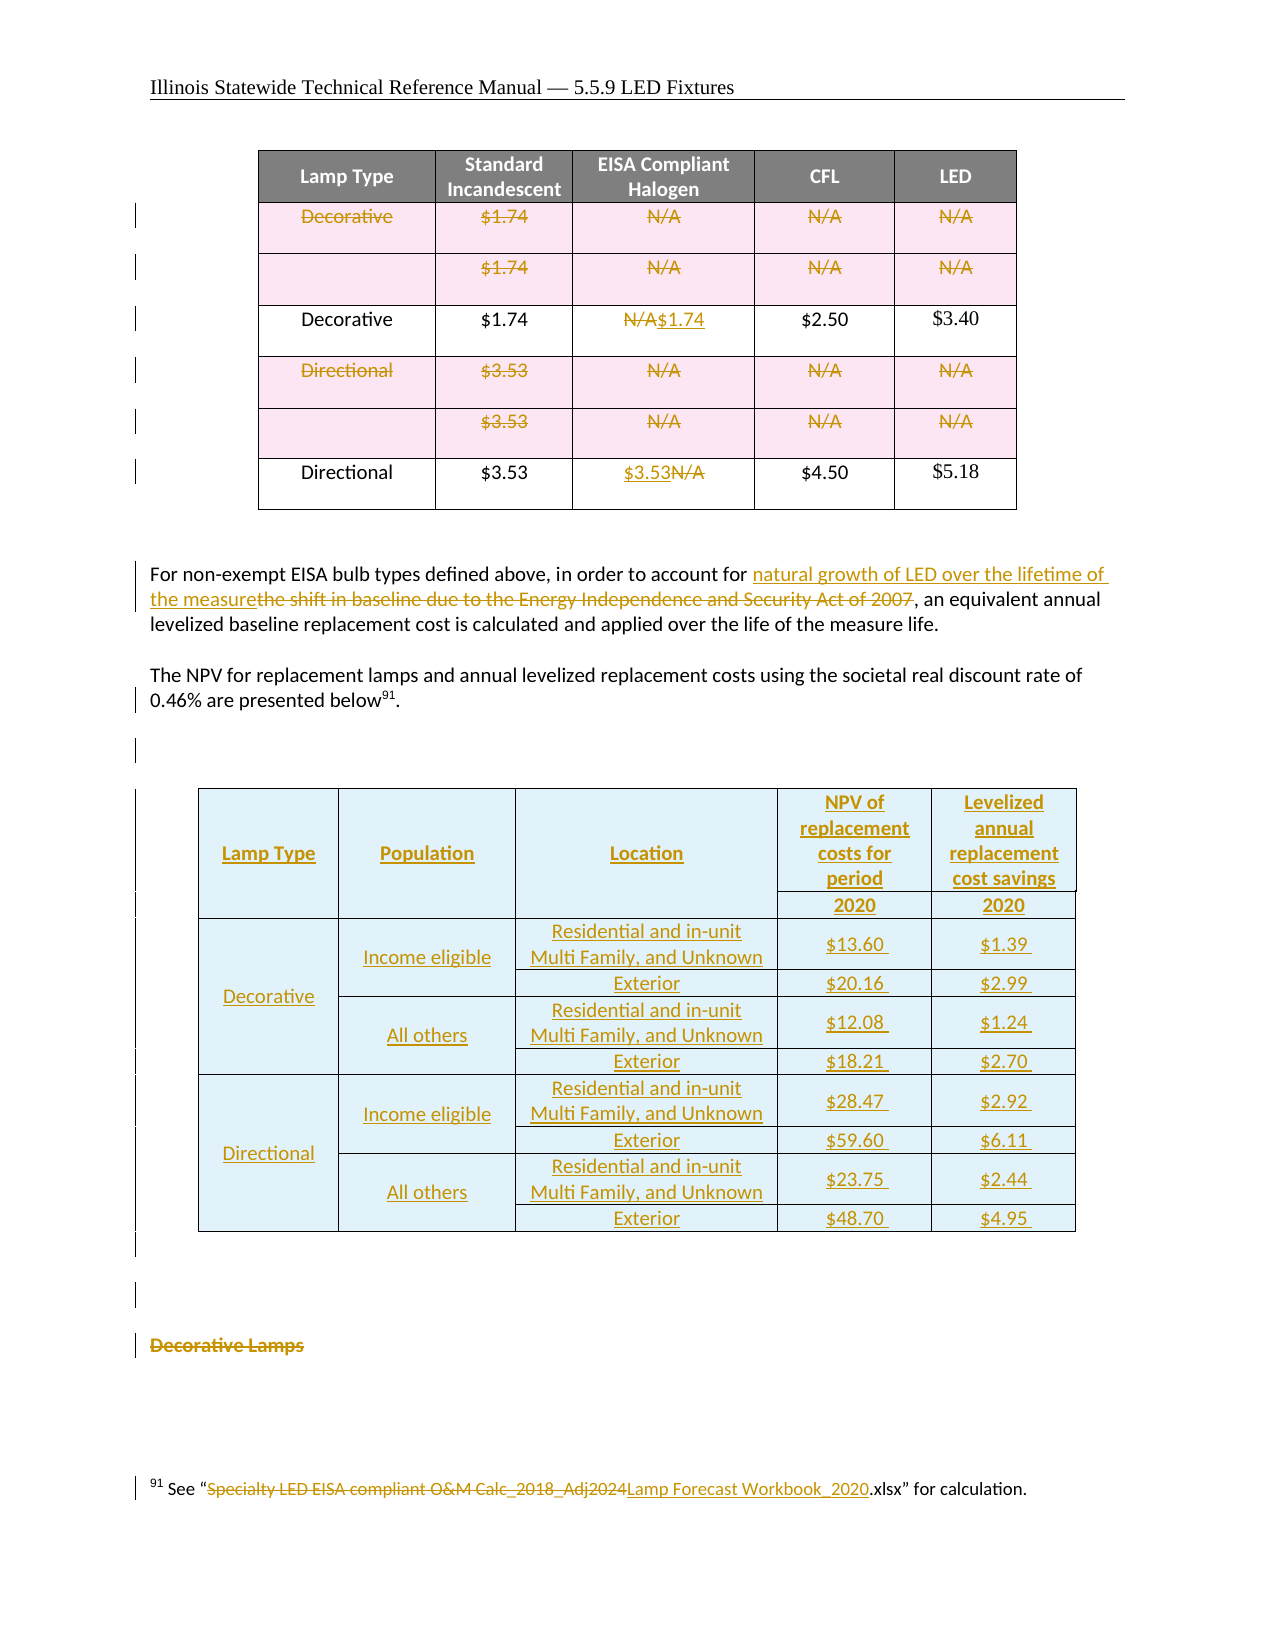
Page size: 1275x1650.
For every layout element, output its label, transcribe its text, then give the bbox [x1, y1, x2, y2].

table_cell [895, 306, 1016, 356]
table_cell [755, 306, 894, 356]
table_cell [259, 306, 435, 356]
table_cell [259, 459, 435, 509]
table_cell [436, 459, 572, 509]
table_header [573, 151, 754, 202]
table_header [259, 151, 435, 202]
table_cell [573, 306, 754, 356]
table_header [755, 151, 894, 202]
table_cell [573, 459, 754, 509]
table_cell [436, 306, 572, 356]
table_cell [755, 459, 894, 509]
text The NPV for replacement lamps and annual levelized replacement costs using the societal real discount rate of 0.46% are presented below. [150, 662, 1125, 713]
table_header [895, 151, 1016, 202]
text For non-exempt EISA bulb types defined above, in order to account for , an equivalent annual levelized baseline replacement cost is calculated and applied over the life of the measure life. [150, 561, 1125, 637]
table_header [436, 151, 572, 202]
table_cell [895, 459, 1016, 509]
